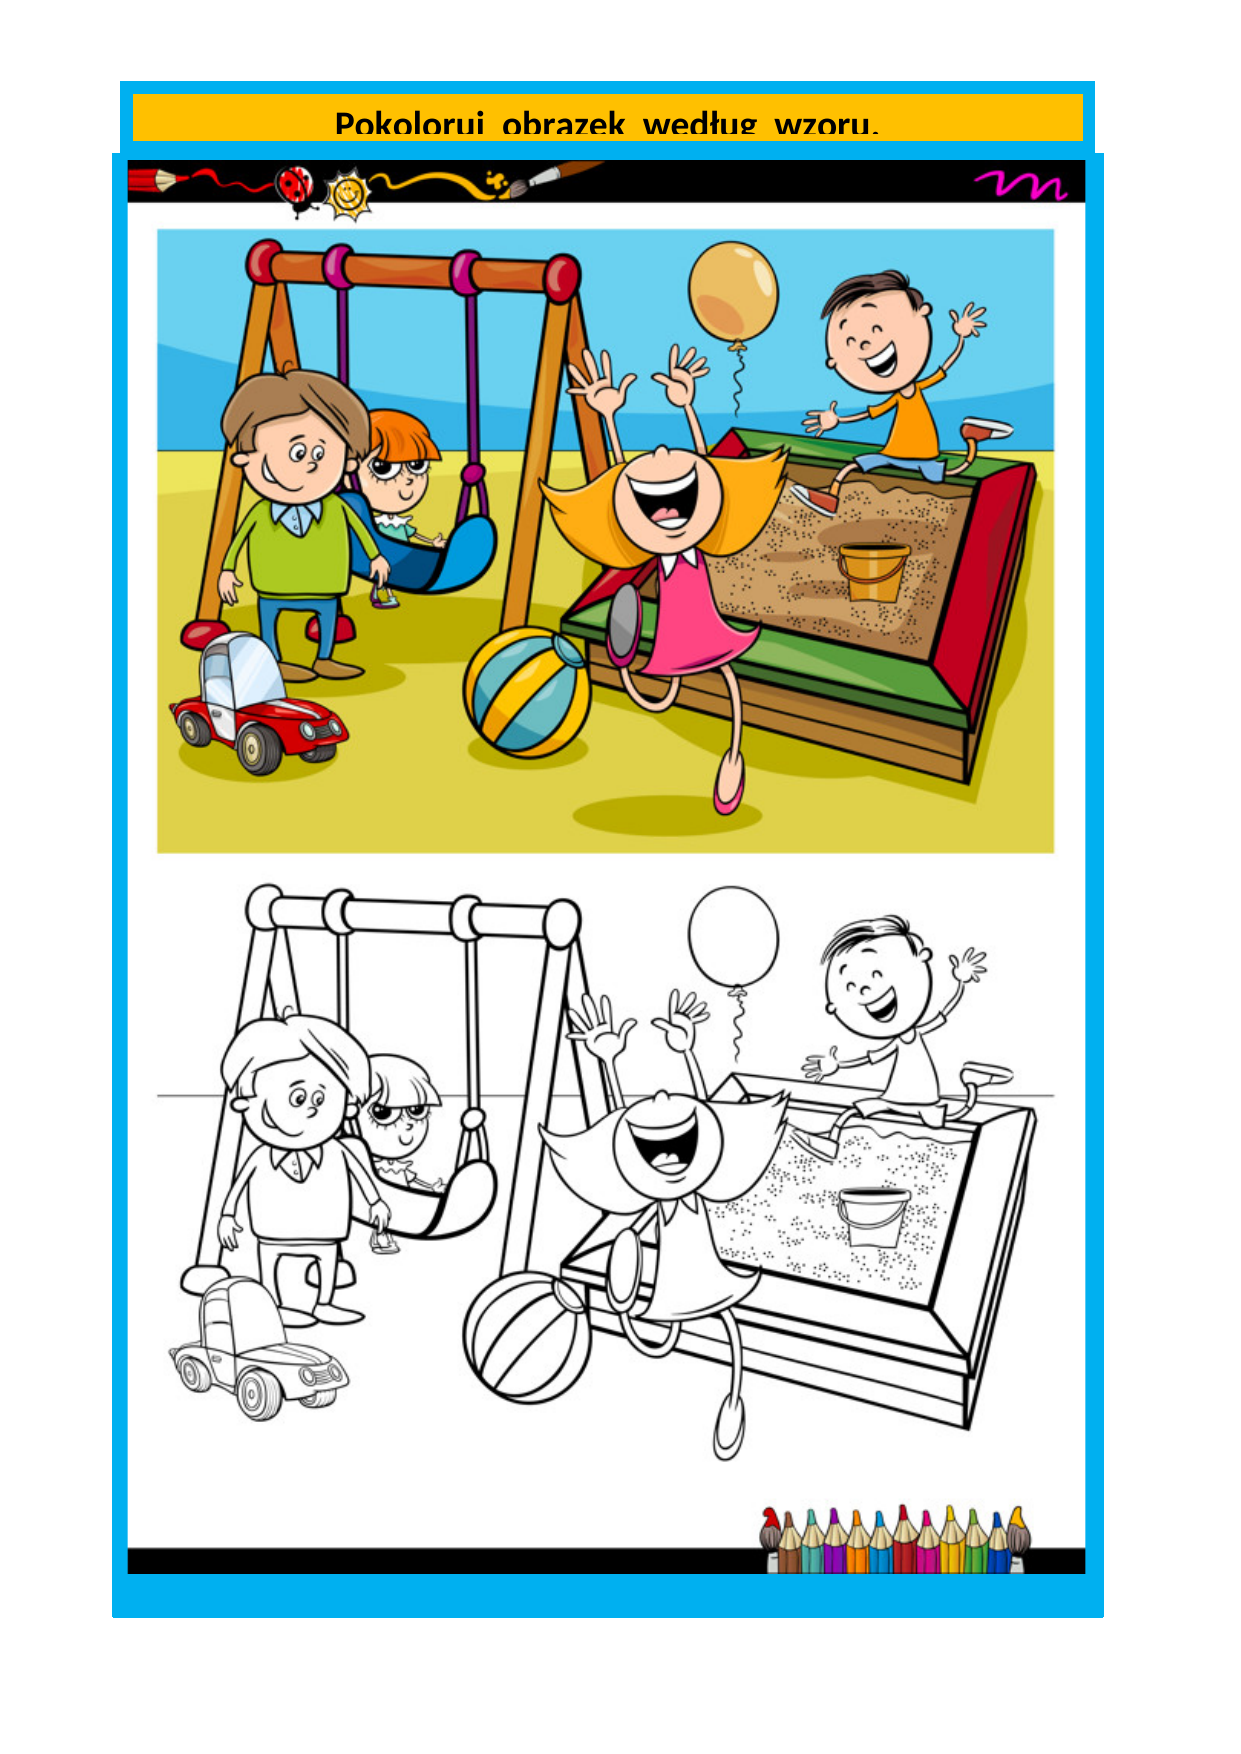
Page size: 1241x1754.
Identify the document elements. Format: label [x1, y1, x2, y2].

picture [128, 161, 1085, 1573]
